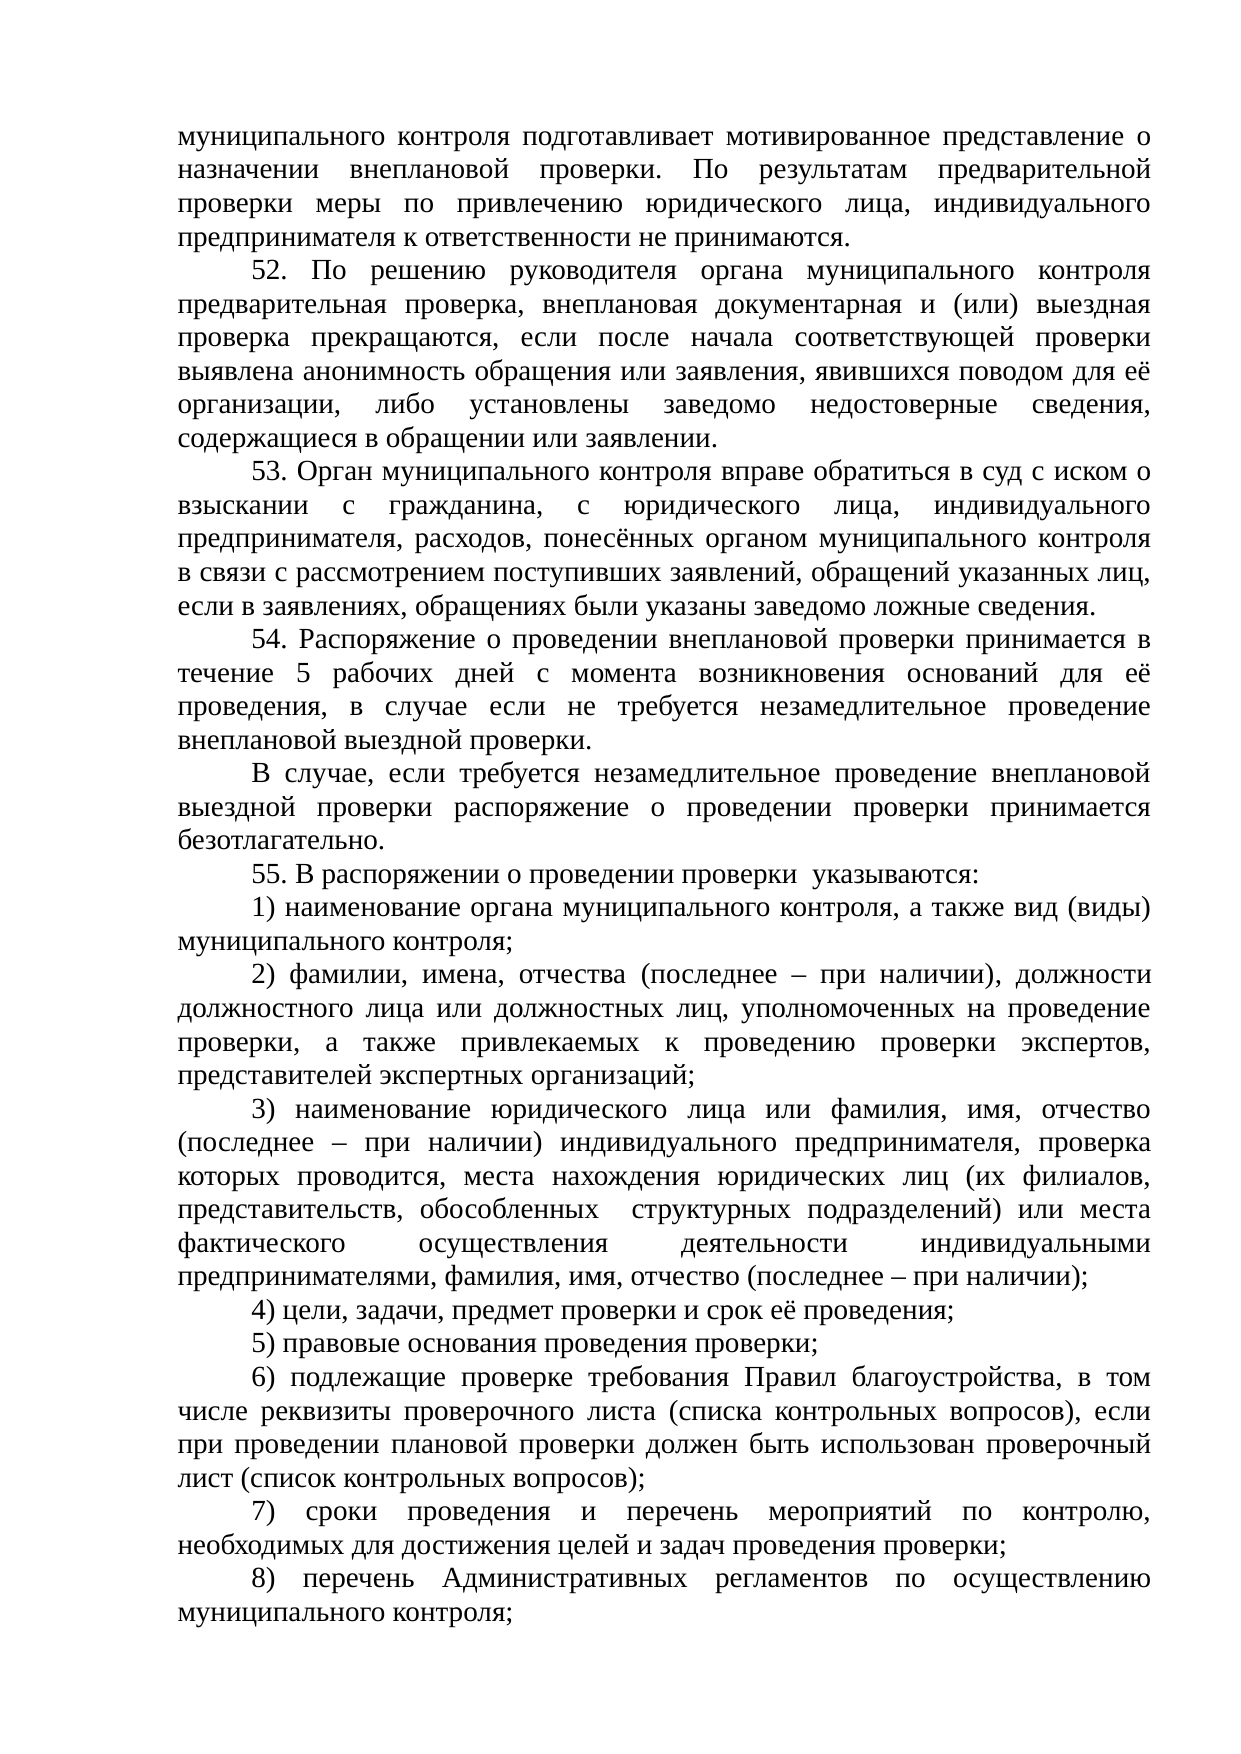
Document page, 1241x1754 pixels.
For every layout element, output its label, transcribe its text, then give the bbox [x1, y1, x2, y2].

text 53. Орган муниципального контроля вправе обратиться в суд с иском о взыскании с гражданина, с юридического лица, индивидуального предпринимателя, расходов, понесённых органом муниципального контроля в связи с рассмотрением поступивших заявлений, обращений указанных лиц, если в заявлениях, обращениях были указаны заведомо ложные сведения. [177, 453, 1152, 621]
text 54. Распоряжение о проведении внеплановой проверки принимается в течение 5 рабочих дней с момента возникновения оснований для её проведения, в случае если не требуется незамедлительное проведение внеплановой выездной проверки. [177, 621, 1152, 755]
text 4) цели, задачи, предмет проверки и срок её проведения; [177, 1292, 1152, 1326]
text 52. По решению руководителя органа муниципального контроля предварительная проверка, внеплановая документарная и (или) выездная проверка прекращаются, если после начала соответствующей проверки выявлена анонимность обращения или заявления, явившихся поводом для её организации, либо установлены заведомо недостоверные сведения, содержащиеся в обращении или заявлении. [177, 252, 1152, 453]
text 5) правовые основания проведения проверки; [177, 1326, 1152, 1359]
text 2) фамилии, имена, отчества (последнее – при наличии), должности должностного лица или должностных лиц, уполномоченных на проведение проверки, а также привлекаемых к проведению проверки экспертов, представителей экспертных организаций; [177, 957, 1152, 1091]
text В случае, если требуется незамедлительное проведение внеплановой выездной проверки распоряжение о проведении проверки принимается безотлагательно. [177, 755, 1152, 856]
text 7) сроки проведения и перечень мероприятий по контролю, необходимых для достижения целей и задач проведения проверки; [177, 1493, 1152, 1560]
text 55. В распоряжении о проведении проверки указываются: [177, 856, 1152, 889]
text 1) наименование органа муниципального контроля, а также вид (виды) муниципального контроля; [177, 889, 1152, 957]
text 6) подлежащие проверке требования Правил благоустройства, в том числе реквизиты проверочного листа (списка контрольных вопросов), если при проведении плановой проверки должен быть использован проверочный лист (список контрольных вопросов); [177, 1359, 1152, 1493]
text 8) перечень Административных регламентов по осуществлению муниципального контроля; [177, 1560, 1152, 1627]
text 3) наименование юридического лица или фамилия, имя, отчество (последнее – при наличии) индивидуального предпринимателя, проверка которых проводится, места нахождения юридических лиц (их филиалов, представительств, обособленных структурных подразделений) или места фактического осуществления деятельности индивидуальными предпринимателями, фамилия, имя, отчество (последнее – при наличии); [177, 1091, 1152, 1292]
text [177, 118, 1152, 252]
